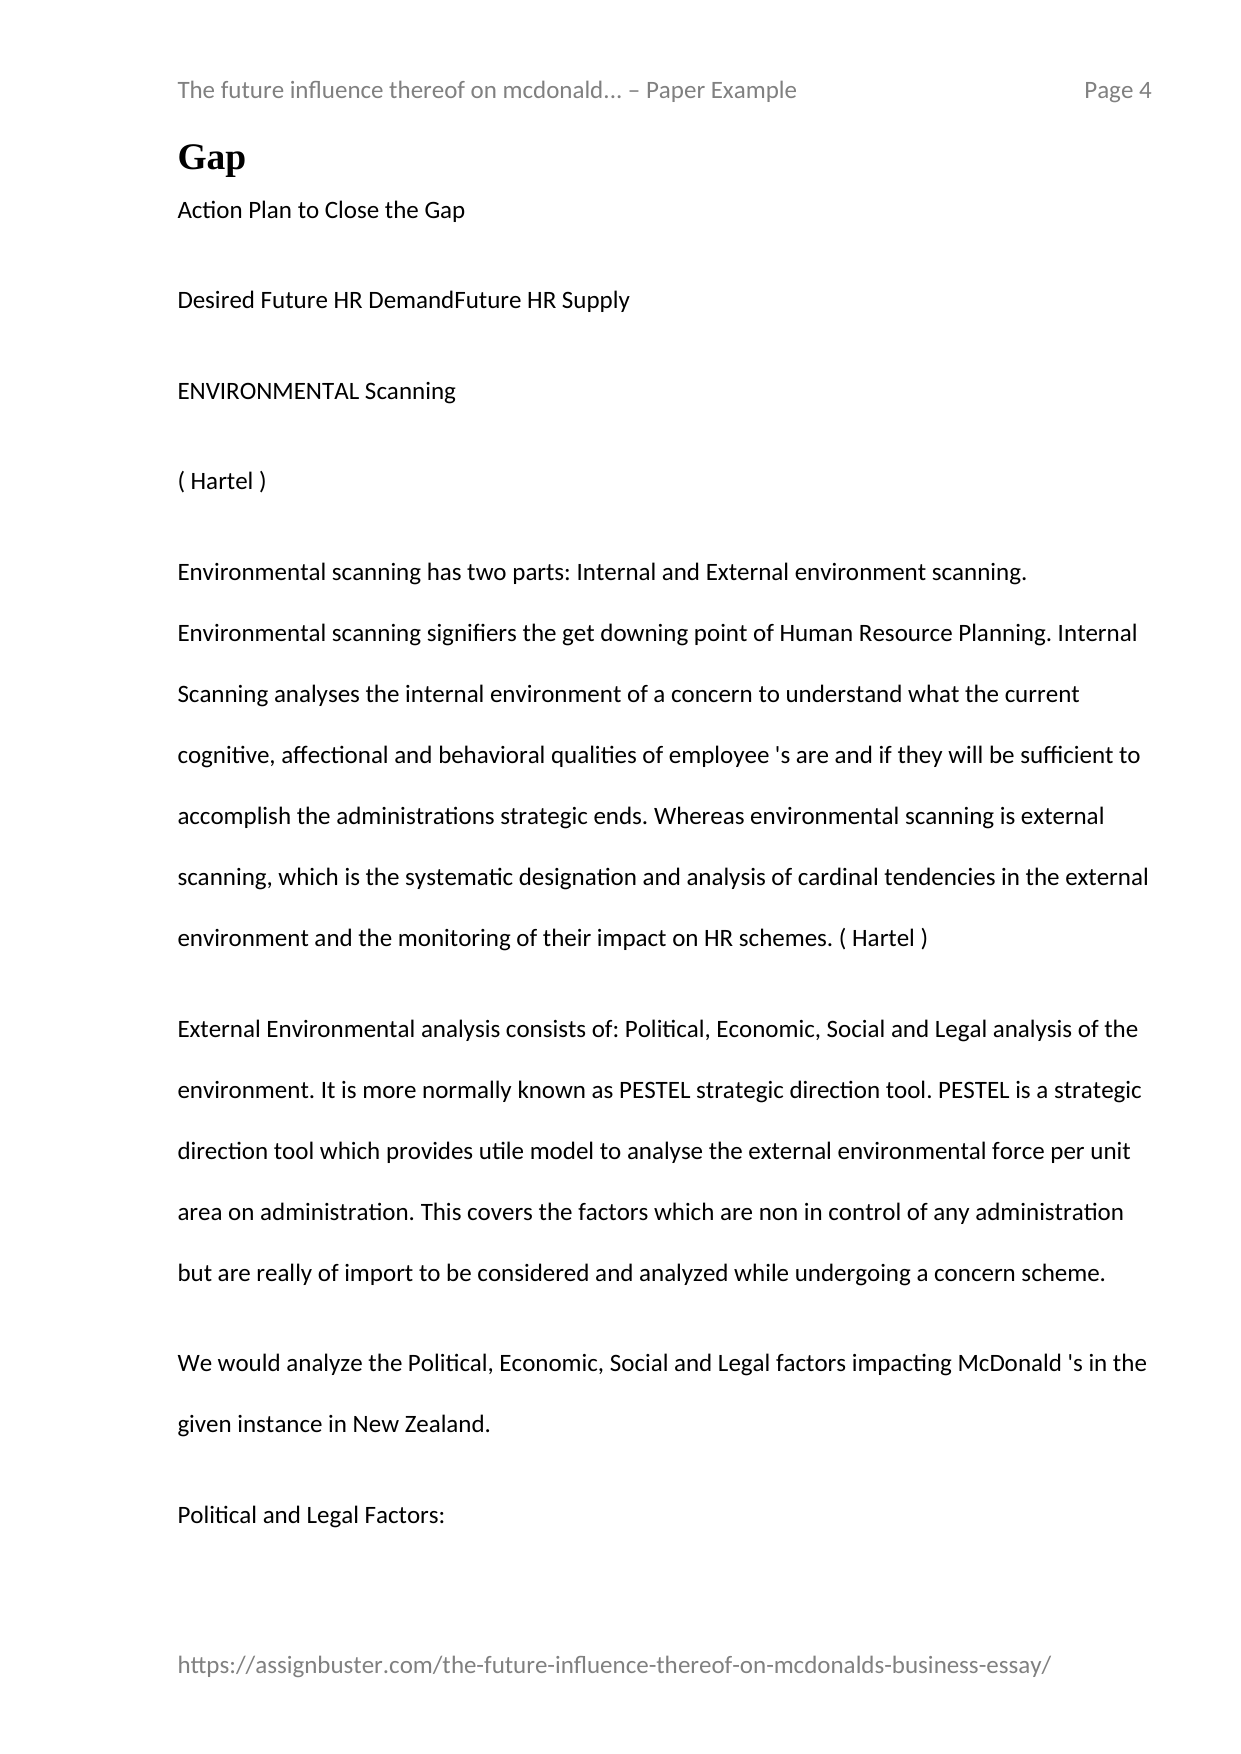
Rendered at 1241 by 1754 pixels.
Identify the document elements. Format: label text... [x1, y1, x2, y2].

subtitle Gap [177, 135, 1152, 178]
text Environmental scanning has two parts: Internal and External environment scanning. Environmental scanning signifiers the get downing point of Human Resource Planning. Internal Scanning analyses the internal environment of a concern to understand what the current cognitive, affectional and behavioral qualities of employee 's are and if they will be sufficient to accomplish the administrations strategic ends. Whereas environmental scanning is external scanning, which is the systematic designation and analysis of cardinal tendencies in the external environment and the monitoring of their impact on HR schemes. ( Hartel ) [177, 556, 1152, 953]
text External Environmental analysis consists of: Political, Economic, Social and Legal analysis of the environment. It is more normally known as PESTEL strategic direction tool. PESTEL is a strategic direction tool which provides utile model to analyse the external environmental force per unit area on administration. This covers the factors which are non in control of any administration but are really of import to be considered and analyzed while undergoing a concern scheme. [177, 1013, 1152, 1287]
text We would analyze the Political, Economic, Social and Legal factors impacting McDonald 's in the given instance in New Zealand. [177, 1347, 1152, 1439]
text ENVIRONMENTAL Scanning [177, 375, 1152, 405]
text Action Plan to Close the Gap [177, 194, 1152, 224]
text Political and Legal Factors: [177, 1499, 1152, 1529]
text ( Hartel ) [177, 465, 1152, 496]
text Desired Future HR DemandFuture HR Supply [177, 284, 1152, 315]
